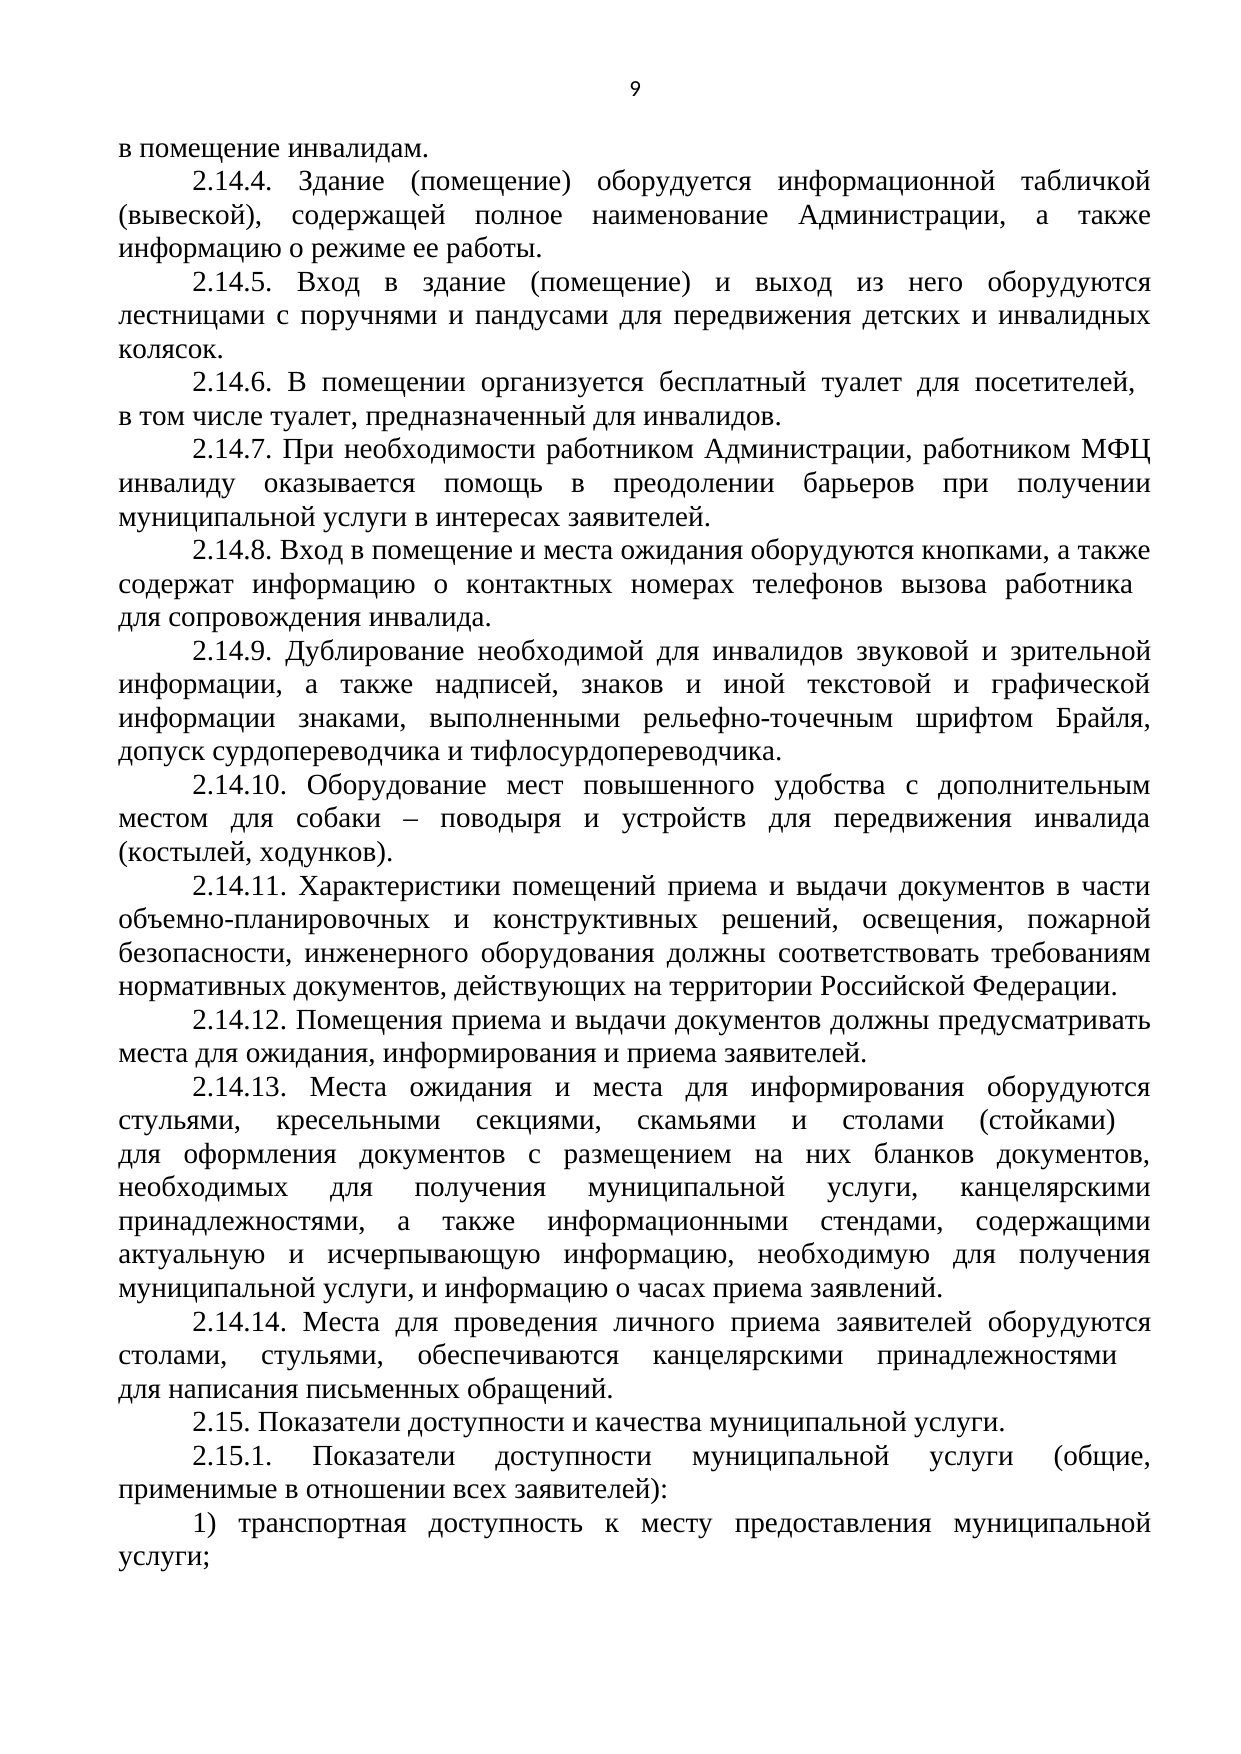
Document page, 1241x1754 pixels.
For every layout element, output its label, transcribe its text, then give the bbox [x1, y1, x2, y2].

text 2.14.11. Характеристики помещений приема и выдачи документов в части объемно-планировочных и конструктивных решений, освещения, пожарной безопасности, инженерного оборудования должны соответствовать требованиям нормативных документов, действующих на территории Российской Федерации. [118, 868, 1152, 1002]
text 2.14.13. Места ожидания и места для информирования оборудуются стульями, кресельными секциями, скамьями и столами (стойками) для оформления документов с размещением на них бланков документов, необходимых для получения муниципальной услуги, канцелярскими принадлежностями, а также информационными стендами, содержащими актуальную и исчерпывающую информацию, необходимую для получения муниципальной услуги, и информацию о часах приема заявлений. [118, 1069, 1152, 1304]
text 2.14.10. Оборудование мест повышенного удобства с дополнительным местом для собаки – поводыря и устройств для передвижения инвалида (костылей, ходунков). [118, 767, 1152, 868]
text 2.14.7. При необходимости работником Администрации, работником МФЦ инвалиду оказывается помощь в преодолении барьеров при получении муниципальной услуги в интересах заявителей. [118, 432, 1152, 532]
text 2.14.5. Вход в здание (помещение) и выход из него оборудуются лестницами с поручнями и пандусами для передвижения детских и инвалидных колясок. [118, 264, 1152, 364]
text 2.14.4. Здание (помещение) оборудуется информационной табличкой (вывеской), содержащей полное наименование Администрации, а также информацию о режиме ее работы. [118, 163, 1152, 264]
text 2.14.9. Дублирование необходимой для инвалидов звуковой и зрительной информации, а также надписей, знаков и иной текстовой и графической информации знаками, выполненными рельефно-точечным шрифтом Брайля, допуск сурдопереводчика и тифлосурдопереводчика. [118, 633, 1152, 767]
text 2.15. Показатели доступности и качества муниципальной услуги. [118, 1404, 1152, 1438]
text 2.14.6. В помещении организуется бесплатный туалет для посетителей, в том числе туалет, предназначенный для инвалидов. [118, 364, 1152, 432]
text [118, 130, 1152, 163]
text 2.14.8. Вход в помещение и места ожидания оборудуются кнопками, а также содержат информацию о контактных номерах телефонов вызова работника для сопровождения инвалида. [118, 532, 1152, 633]
text 2.15.1. Показатели доступности муниципальной услуги (общие, применимые в отношении всех заявителей): [118, 1438, 1152, 1505]
text 2.14.12. Помещения приема и выдачи документов должны предусматривать места для ожидания, информирования и приема заявителей. [118, 1002, 1152, 1069]
text 1) транспортная доступность к месту предоставления муниципальной услуги; [118, 1505, 1152, 1572]
text 2.14.14. Места для проведения личного приема заявителей оборудуются столами, стульями, обеспечиваются канцелярскими принадлежностями для написания письменных обращений. [118, 1304, 1152, 1404]
